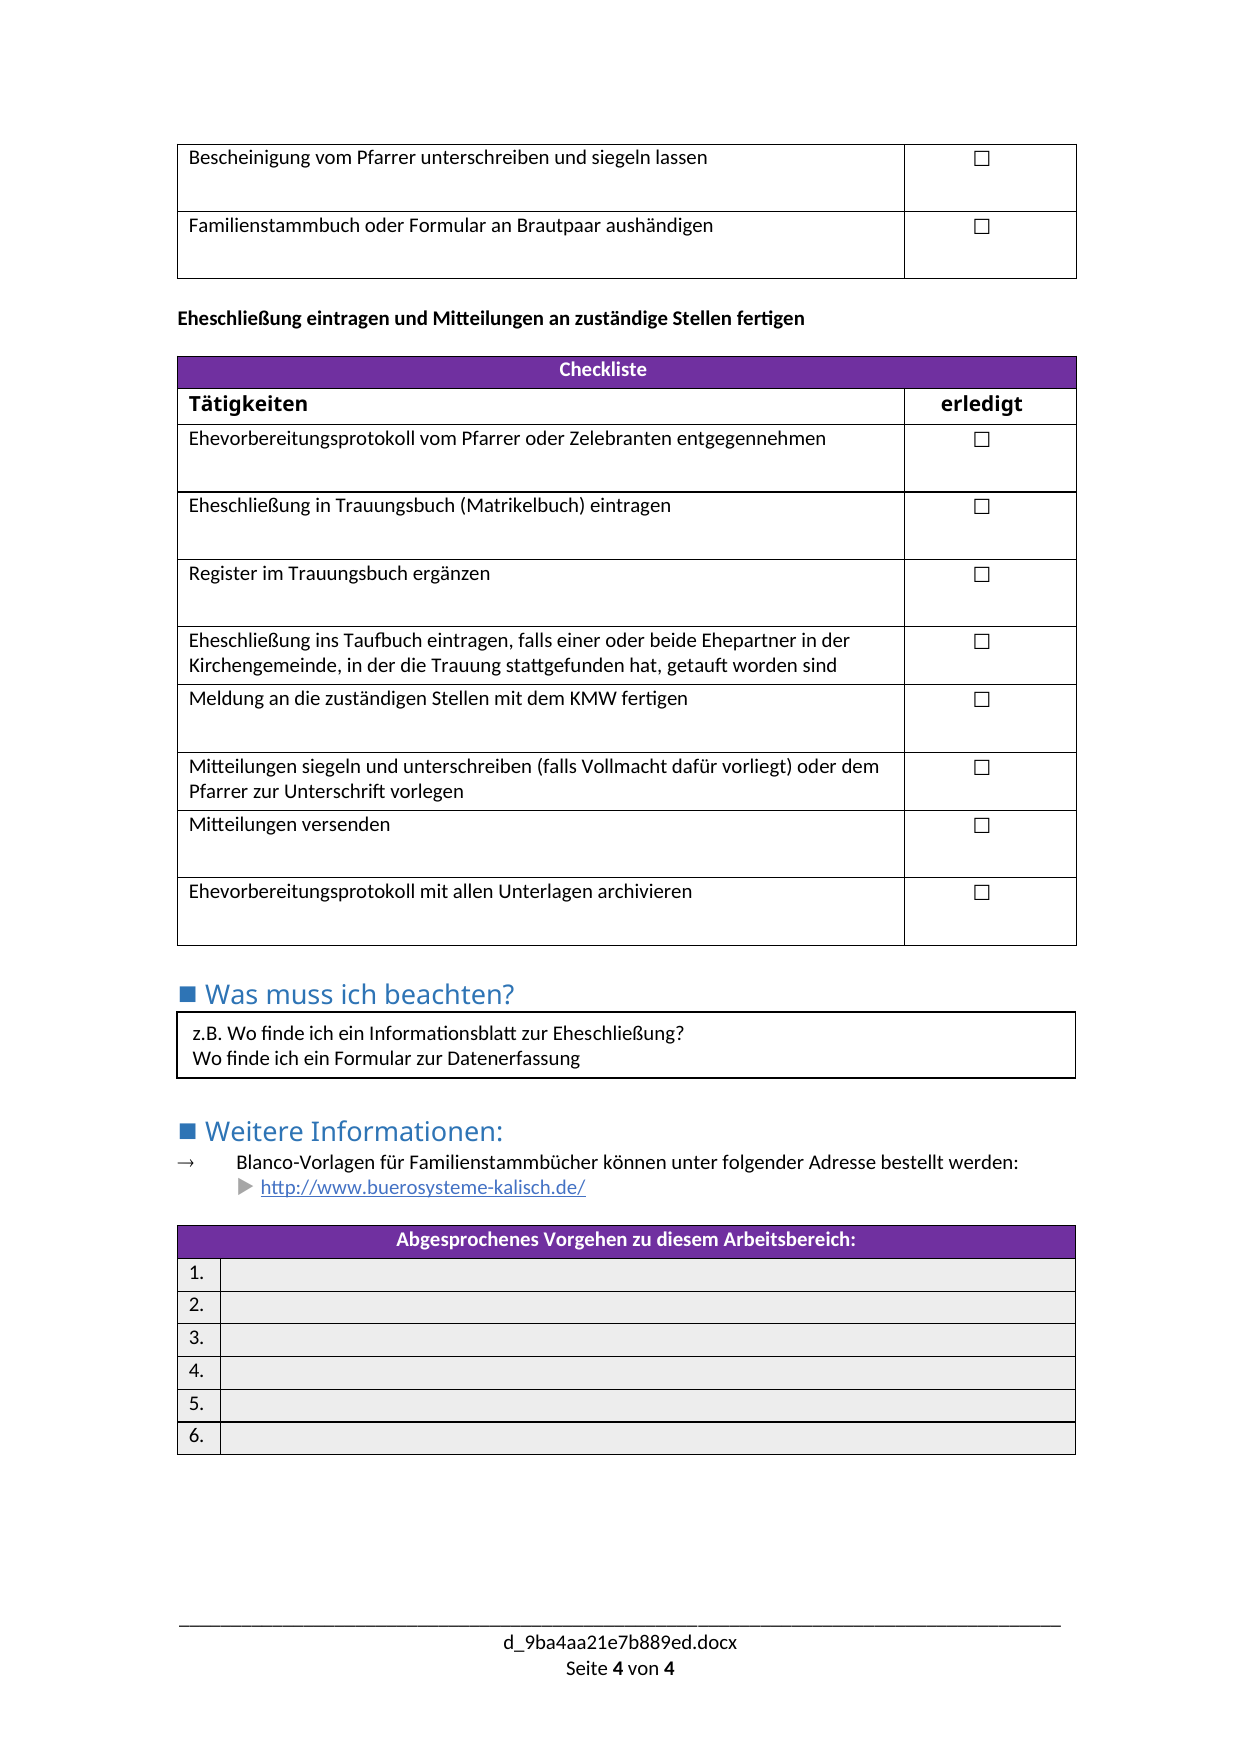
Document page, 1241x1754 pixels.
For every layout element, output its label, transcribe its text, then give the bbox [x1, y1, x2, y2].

table_cell 1. [178, 1259, 220, 1291]
table_cell erledigt [905, 389, 1076, 424]
table_cell [221, 1423, 1075, 1454]
table_cell 2. [178, 1292, 220, 1323]
table_cell 4. [178, 1357, 220, 1389]
table_cell 5. [178, 1390, 220, 1421]
table_cell [221, 1390, 1075, 1421]
subtitle Weitere Informationen: [177, 1112, 1063, 1149]
table_cell [221, 1324, 1075, 1356]
table_cell Tätigkeiten [178, 389, 904, 424]
table_cell 6. [178, 1423, 220, 1454]
table_cell Familienstammbuch oder Formular an Brautpaar aushändigen [178, 212, 904, 278]
table_cell Eheschließung in Trauungsbuch (Matrikelbuch) eintragen [178, 493, 904, 559]
table_cell [221, 1357, 1075, 1389]
table_cell Ehevorbereitungsprotokoll vom Pfarrer oder Zelebranten entgegennehmen [178, 425, 904, 491]
table_cell [221, 1259, 1075, 1291]
table_header Checkliste [178, 357, 1076, 388]
table_cell Bescheinigung vom Pfarrer unterschreiben und siegeln lassen [178, 145, 904, 211]
table_cell Register im Trauungsbuch ergänzen [178, 560, 904, 626]
table_cell Mitteilungen siegeln und unterschreiben (falls Vollmacht dafür vorliegt) oder dem Pfarrer zur Unterschrift vorlegen [178, 753, 904, 810]
list Blanco-Vorlagen für Familienstammbücher können unter folgender Adresse bestellt werden: http://www.buerosysteme-kalisch.de/ [177, 1149, 1063, 1200]
table_cell Mitteilungen versenden [178, 811, 904, 877]
table_cell 3. [178, 1324, 220, 1356]
subtitle Was muss ich beachten? [177, 975, 1063, 1011]
table_cell Meldung an die zuständigen Stellen mit dem KMW fertigen [178, 685, 904, 752]
text Eheschließung eintragen und Mitteilungen an zuständige Stellen fertigen [177, 305, 1063, 330]
table_header Abgesprochenes Vorgehen zu diesem Arbeitsbereich: [178, 1226, 1075, 1258]
table_cell Ehevorbereitungsprotokoll mit allen Unterlagen archivieren [178, 878, 904, 945]
table_cell Eheschließung ins Taufbuch eintragen, falls einer oder beide Ehepartner in der Kirchengemeinde, in der die Trauung stattgefunden hat, getauft worden sind [178, 627, 904, 684]
table_cell [221, 1292, 1075, 1323]
